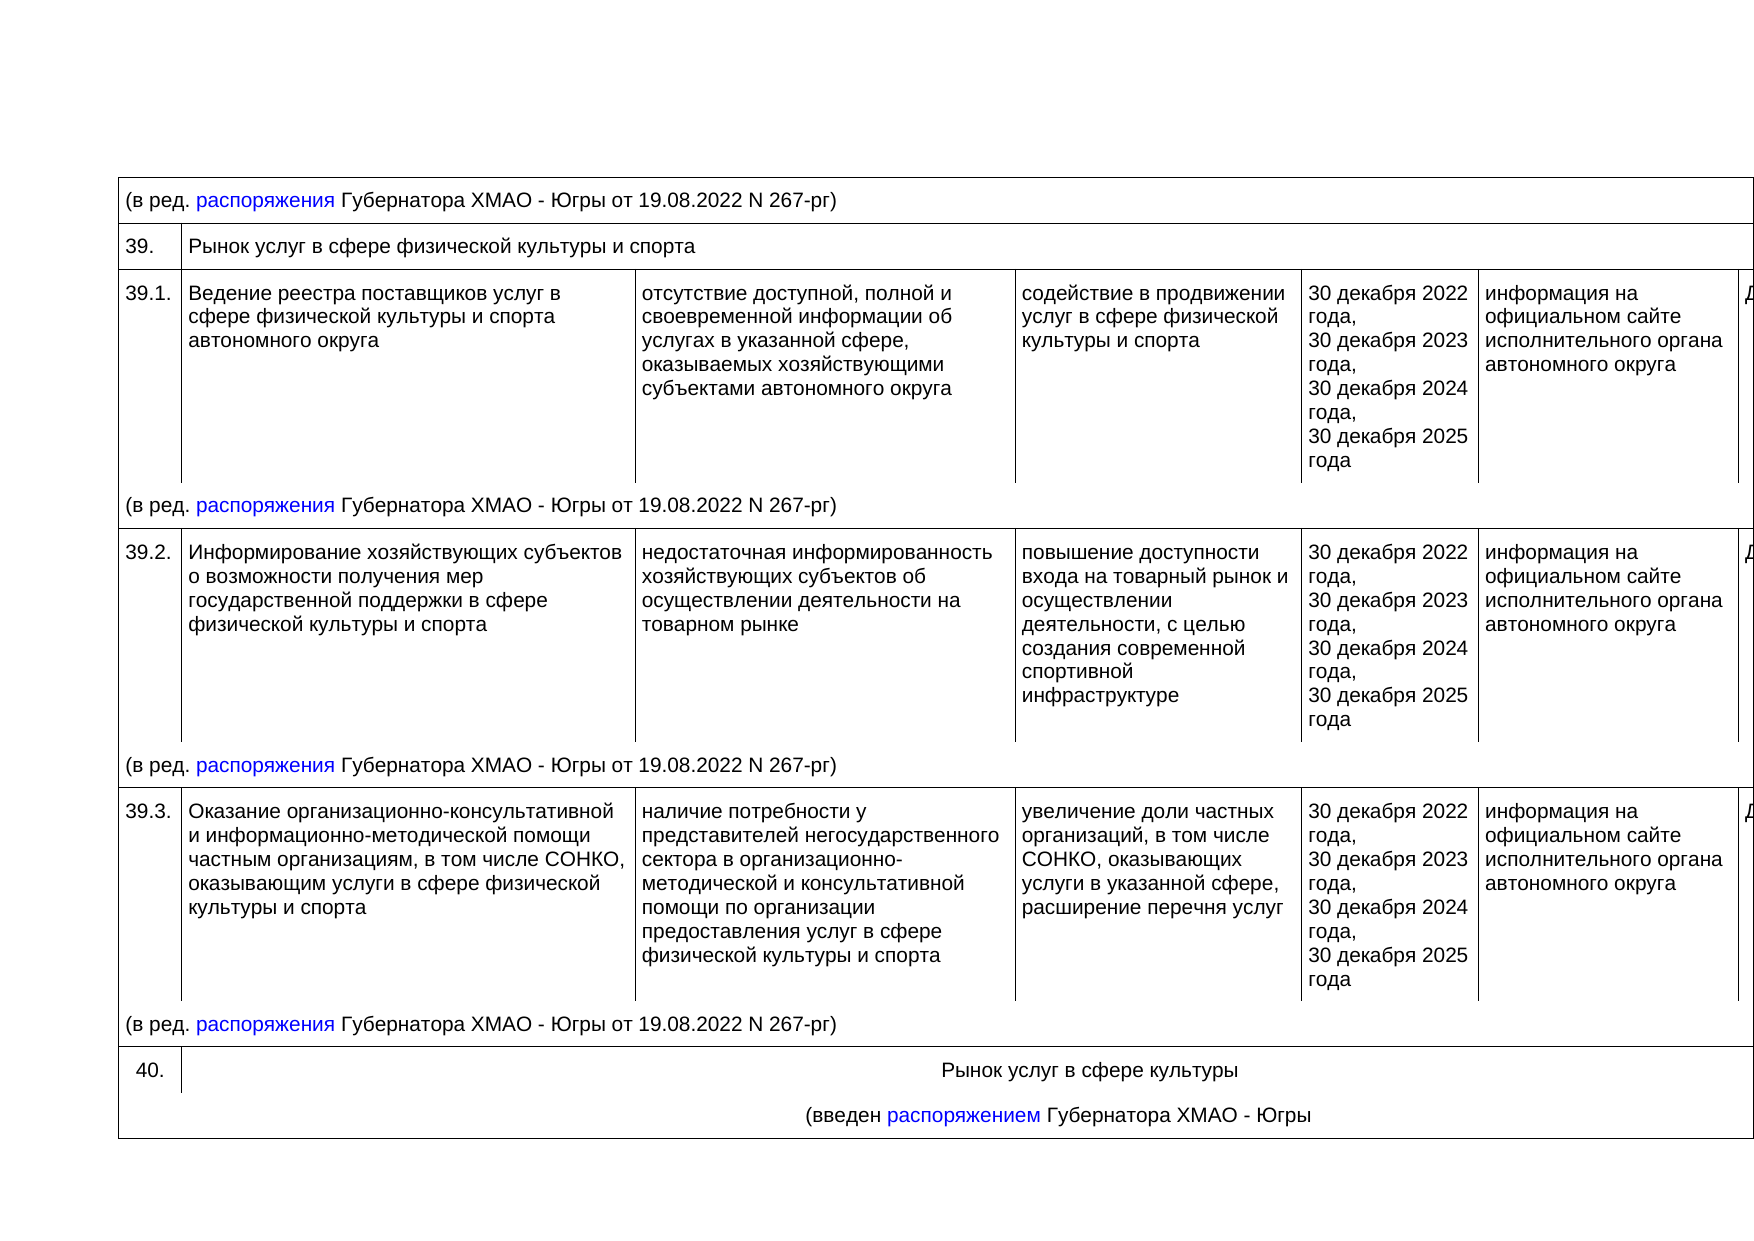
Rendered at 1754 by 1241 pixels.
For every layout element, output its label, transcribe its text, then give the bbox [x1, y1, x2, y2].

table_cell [1302, 270, 1478, 483]
table_cell 39.2. [119, 529, 181, 742]
table_cell информация на официальном сайте исполнительного органа автономного округа [1479, 529, 1738, 742]
table_cell 39.3. [119, 788, 181, 1001]
table_cell Депспорта Югры [1739, 788, 1753, 1001]
table_cell 30 декабря 2022 года, 30 декабря 2023 года, 30 декабря 2024 года, 30 декабря 2025 года [1302, 529, 1478, 742]
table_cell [119, 1093, 1753, 1138]
table_cell Рынок услуг в сфере культуры [182, 1047, 1753, 1092]
table_cell повышение доступности входа на товарный рынок и осуществлении деятельности, с целью создания современной спортивной инфраструктуре [1016, 529, 1301, 742]
table_cell Оказание организационно-консультативной и информационно-методической помощи частным организациям, в том числе СОНКО, оказывающим услуги в сфере физической культуры и спорта [182, 788, 635, 1001]
table_cell недостаточная информированность хозяйствующих субъектов об осуществлении деятельности на товарном рынке [636, 529, 1015, 742]
table_cell (в ред. распоряжения Губернатора ХМАО - Югры от 19.08.2022 N 267-рг) [119, 178, 1753, 222]
table_cell Рынок услуг в сфере физической культуры и спорта [182, 224, 1753, 269]
table_cell 40. [119, 1047, 181, 1092]
table_cell наличие потребности у представителей негосударственного сектора в организационно-методической и консультативной помощи по организации предоставления услуг в сфере физической культуры и спорта [636, 788, 1015, 1001]
table_cell 30 декабря 2022 года, 30 декабря 2023 года, 30 декабря 2024 года, 30 декабря 2025 года [1302, 788, 1478, 1001]
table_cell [1479, 270, 1738, 483]
table_cell (в ред. распоряжения Губернатора ХМАО - Югры от 19.08.2022 N 267-рг) [119, 483, 1753, 528]
table_cell Депспорта Югры [1739, 270, 1753, 483]
table_cell 39.1. [119, 270, 181, 483]
table_cell (в ред. распоряжения Губернатора ХМАО - Югры от 19.08.2022 N 267-рг) [119, 1001, 1753, 1046]
table_cell (в ред. распоряжения Губернатора ХМАО - Югры от 19.08.2022 N 267-рг) [119, 742, 1753, 787]
table_cell отсутствие доступной, полной и своевременной информации об услугах в указанной сфере, оказываемых хозяйствующими субъектами автономного округа [636, 270, 1015, 483]
table_cell Информирование хозяйствующих субъектов о возможности получения мер государственной поддержки в сфере физической культуры и спорта [182, 529, 635, 742]
table_cell Депспорта Югры [1739, 529, 1753, 742]
table_cell 39. [119, 224, 181, 269]
table_cell увеличение доли частных организаций, в том числе СОНКО, оказывающих услуги в указанной сфере, расширение перечня услуг [1016, 788, 1301, 1001]
table_cell Ведение реестра поставщиков услуг в сфере физической культуры и спорта автономного округа [182, 270, 635, 483]
table_cell информация на официальном сайте исполнительного органа автономного округа [1479, 788, 1738, 1001]
table_cell содействие в продвижении услуг в сфере физической культуры и спорта [1016, 270, 1301, 483]
